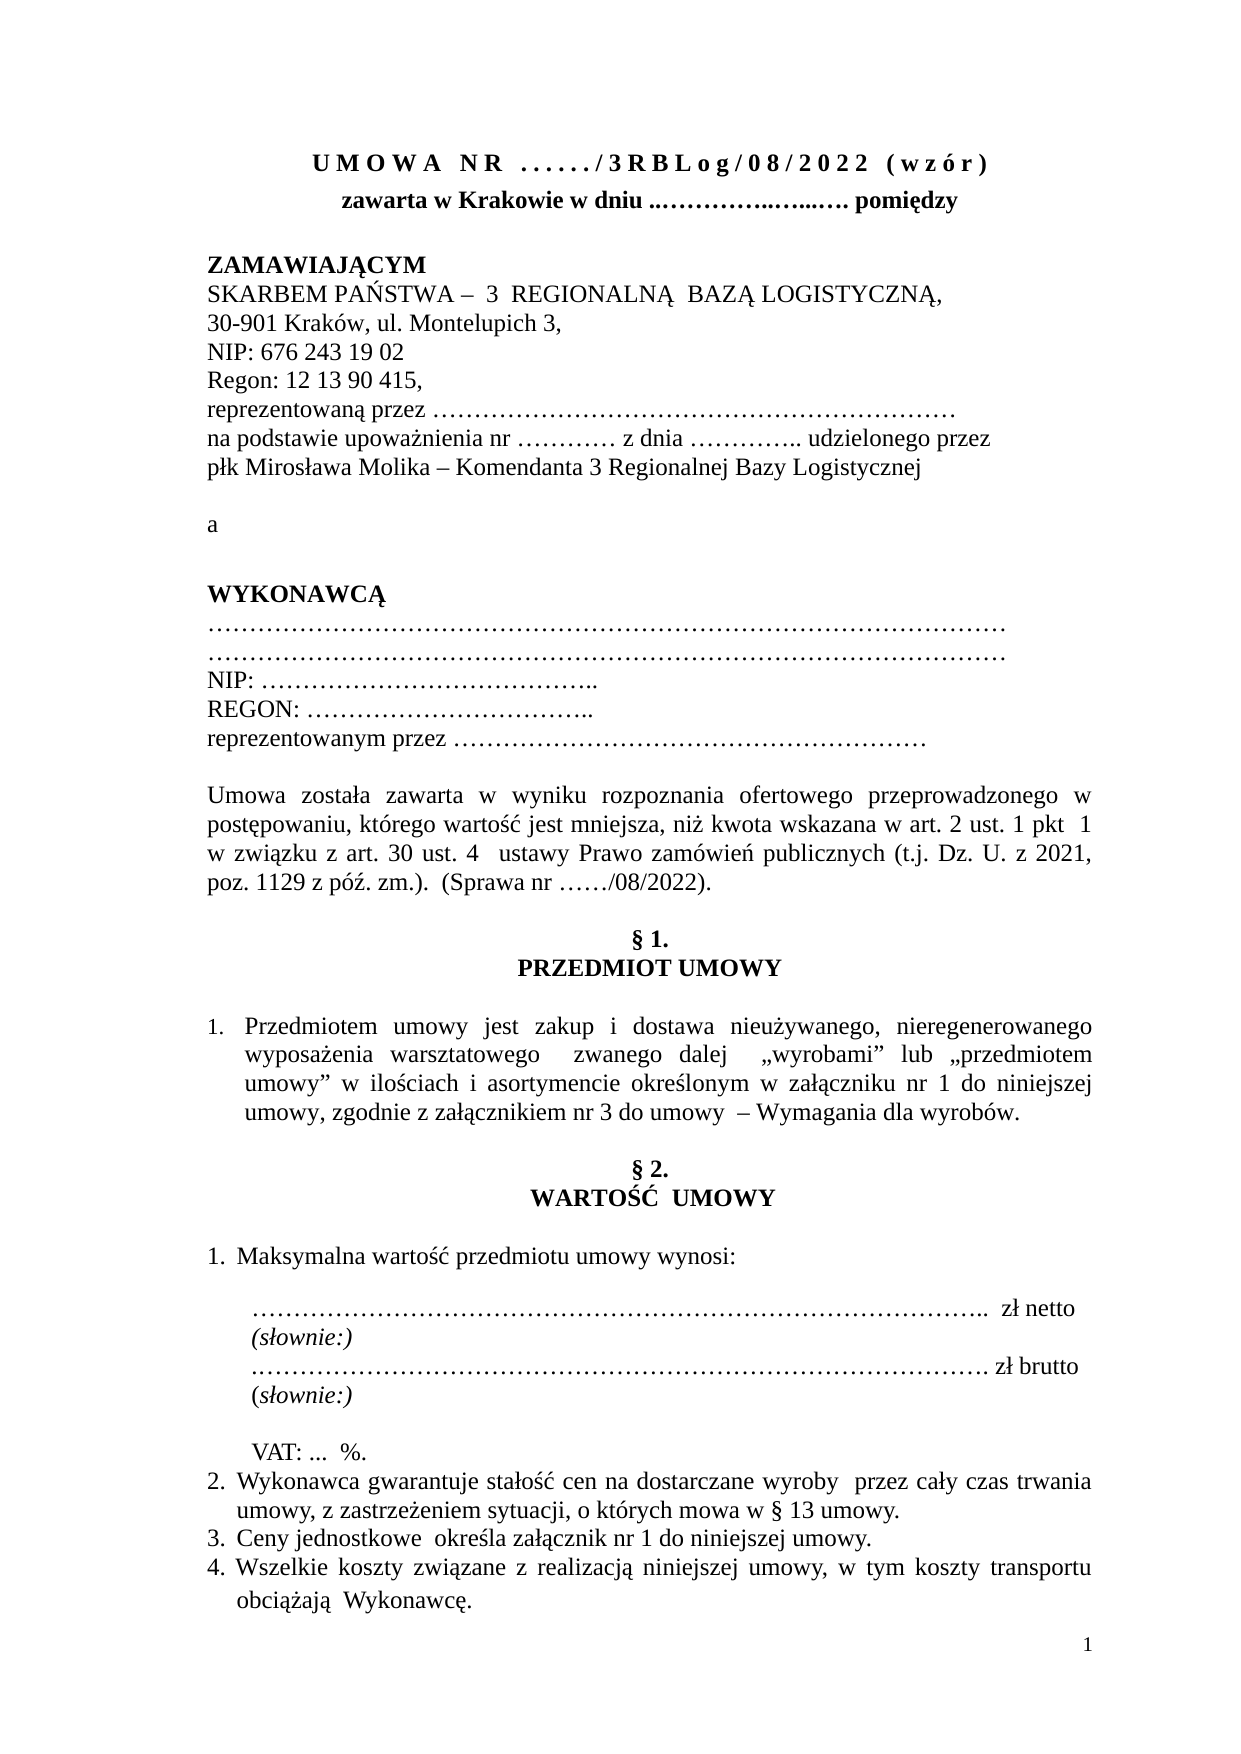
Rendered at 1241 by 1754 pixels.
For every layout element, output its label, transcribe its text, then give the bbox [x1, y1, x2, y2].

text …………………………………………………………………………………… [207, 608, 1092, 637]
list Ceny jednostkowe określa załącznik nr 1 do niniejszej umowy. [207, 1523, 1092, 1552]
text reprezentowaną przez ……………………………………………………… [207, 394, 1092, 423]
text 4. Wszelkie koszty związane z realizacją niniejszej umowy, w tym koszty transportu obciążają Wykonawcę. [207, 1552, 1092, 1614]
text § 2. [207, 1154, 1092, 1183]
text a [207, 509, 1092, 538]
list Maksymalna wartość przedmiotu umowy wynosi: [207, 1241, 1092, 1293]
text PRZEDMIOT UMOWY [207, 953, 1092, 982]
text Regon: 12 13 90 415, [207, 366, 1092, 394]
text .……………………………………………………………………………. zł brutto (słownie:) [251, 1351, 1092, 1408]
text …………………………………………………………………………….. zł netto (słownie:) [251, 1293, 1092, 1351]
text Umowa została zawarta w wyniku rozpoznania ofertowego przeprowadzonego w postępowaniu, którego wartość jest mniejsza, niż kwota wskazana w art. 2 ust. 1 pkt 1 w związku z art. 30 ust. 4 ustawy Prawo zamówień publicznych (t.j. Dz. U. z 2021, poz. 1129 z póź. zm.). (Sprawa nr ……/08/2022). [207, 781, 1092, 896]
text SKARBEM PAŃSTWA – 3 REGIONALNĄ BAZĄ LOGISTYCZNĄ, 30-901 Kraków, ul. Montelupich 3, [207, 279, 1092, 337]
text zawarta w Krakowie w dniu ..…………..…...…. pomiędzy [207, 185, 1092, 213]
text NIP: ………………………………….. [207, 666, 1092, 694]
text VAT: ... %. [207, 1437, 1092, 1466]
text WYKONAWCĄ [207, 579, 1092, 608]
text WARTOŚĆ UMOWY [207, 1183, 1092, 1212]
text REGON: …………………………….. [207, 694, 1092, 723]
text ZAMAWIAJĄCYM [207, 251, 1092, 279]
list Wykonawca gwarantuje stałość cen na dostarczane wyroby przez cały czas trwania umowy, z zastrzeżeniem sytuacji, o których mowa w § 13 umowy. [207, 1466, 1092, 1523]
text UMOWA NR ....../3RBLog/08/2022 (wzór) [207, 148, 1092, 176]
list Przedmiotem umowy jest zakup i dostawa nieużywanego, nieregenerowanego wyposażenia warsztatowego zwanego dalej „wyrobami” lub „przedmiotem umowy” w ilościach i asortymencie określonym w załączniku nr 1 do niniejszej umowy, zgodnie z załącznikiem nr 3 do umowy – Wymagania dla wyrobów. [207, 1011, 1092, 1126]
text na podstawie upoważnienia nr ………… z dnia ………….. udzielonego przez płk Mirosława Molika – Komendanta 3 Regionalnej Bazy Logistycznej [207, 423, 1092, 481]
text …………………………………………………………………………………… [207, 637, 1092, 666]
text § 1. [207, 924, 1092, 953]
text reprezentowanym przez ………………………………………………… [207, 723, 1092, 752]
text NIP: 676 243 19 02 [207, 337, 1092, 366]
